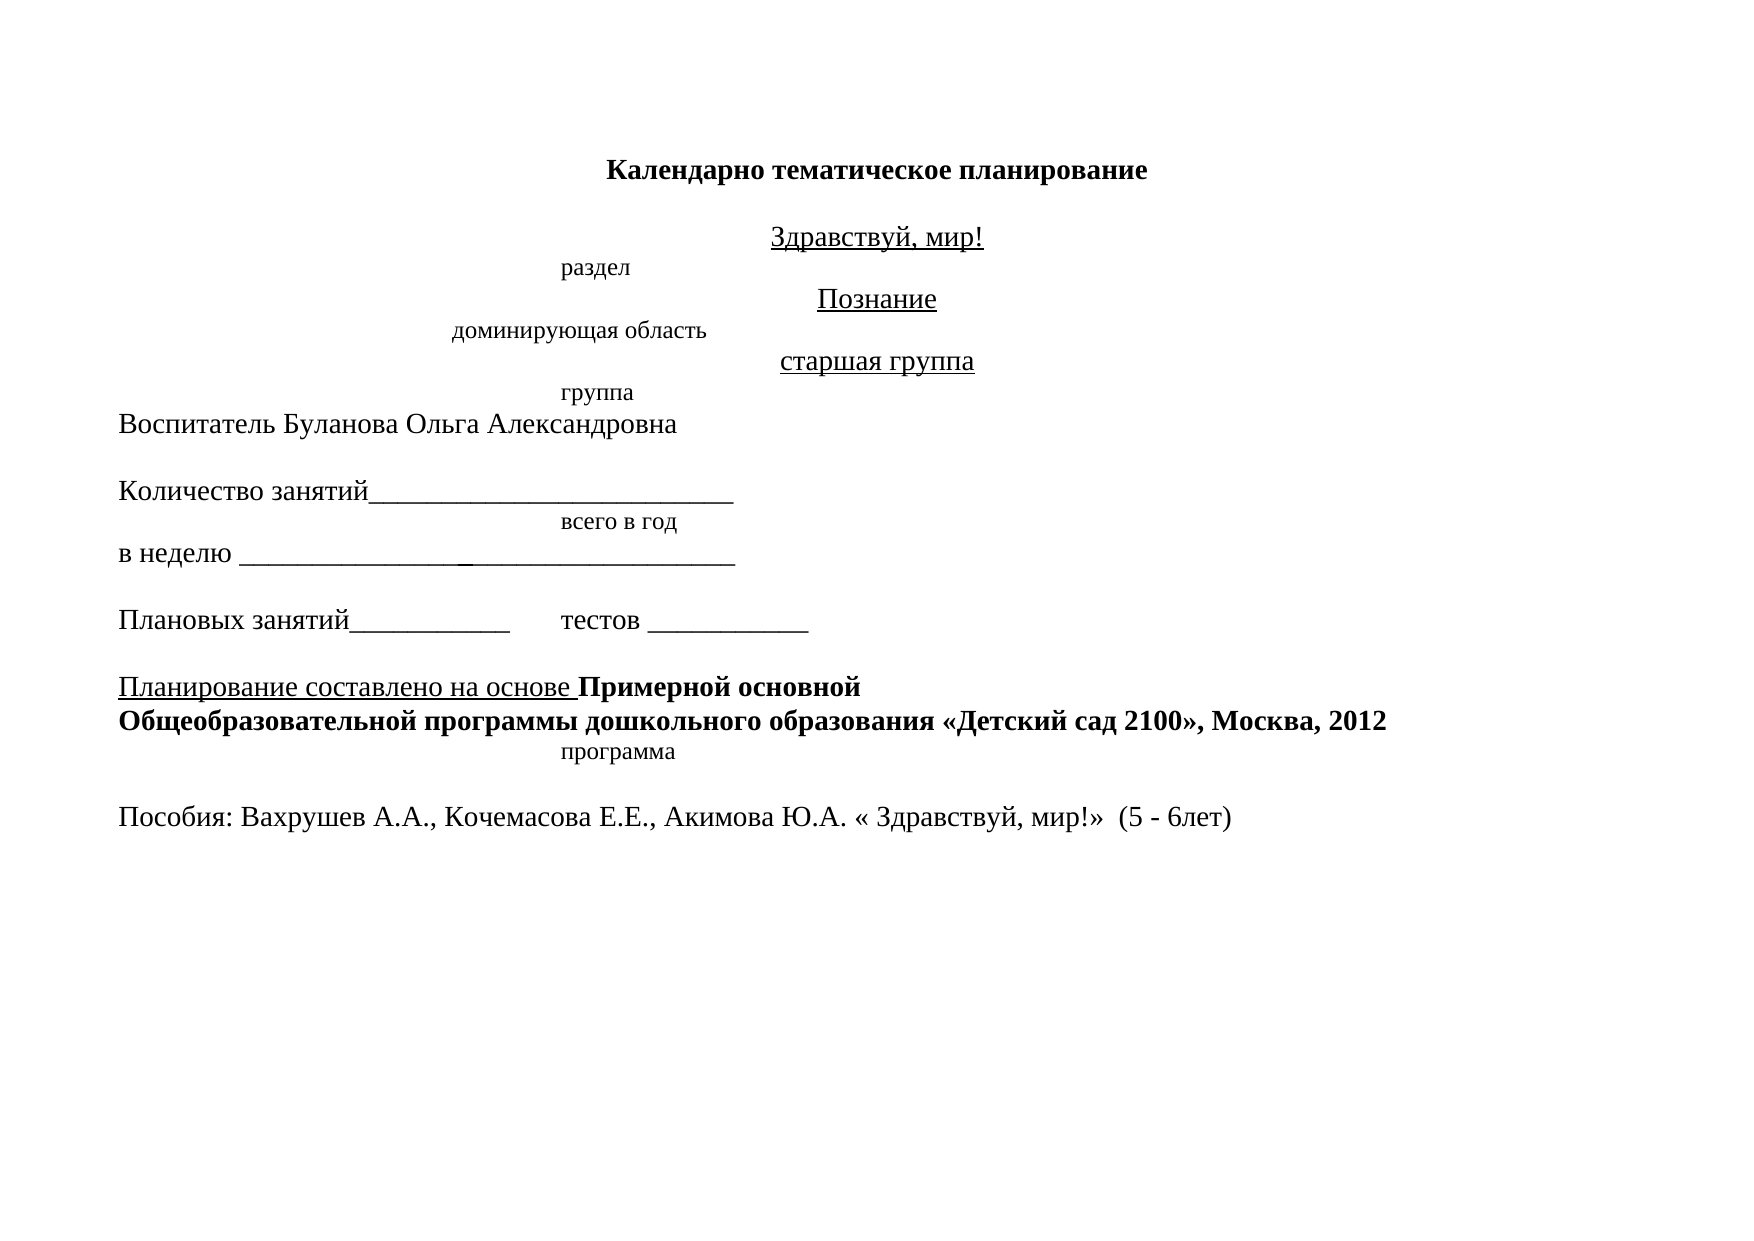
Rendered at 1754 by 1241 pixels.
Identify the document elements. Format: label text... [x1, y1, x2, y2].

text Здравствуй, мир! [118, 219, 1636, 252]
text Календарно тематическое планирование [118, 152, 1636, 185]
text Количество занятий_________________________ [118, 473, 1636, 506]
text доминирующая область [266, 315, 1636, 343]
text Пособия: Вахрушев А.А., Кочемасова Е.Е., Акимова Ю.А. « Здравствуй, мир!» (5 - 6лет) [118, 799, 1636, 832]
text Познание [118, 281, 1636, 315]
text Воспитатель Буланова Ольга Александровна [118, 406, 1636, 439]
text программа [487, 736, 1636, 765]
text раздел [487, 252, 1636, 281]
text Общеобразовательной программы дошкольного образования «Детский сад 2100», Москва, 2012 [118, 703, 1636, 736]
text всего в год [487, 506, 1636, 535]
text Плановых занятий___________ тестов ___________ [118, 602, 1636, 636]
text в неделю __________________________________ [118, 535, 1636, 569]
text Планирование составлено на основе Примерной основной [118, 669, 1636, 703]
text старшая группа [118, 343, 1636, 377]
text группа [487, 377, 1636, 406]
